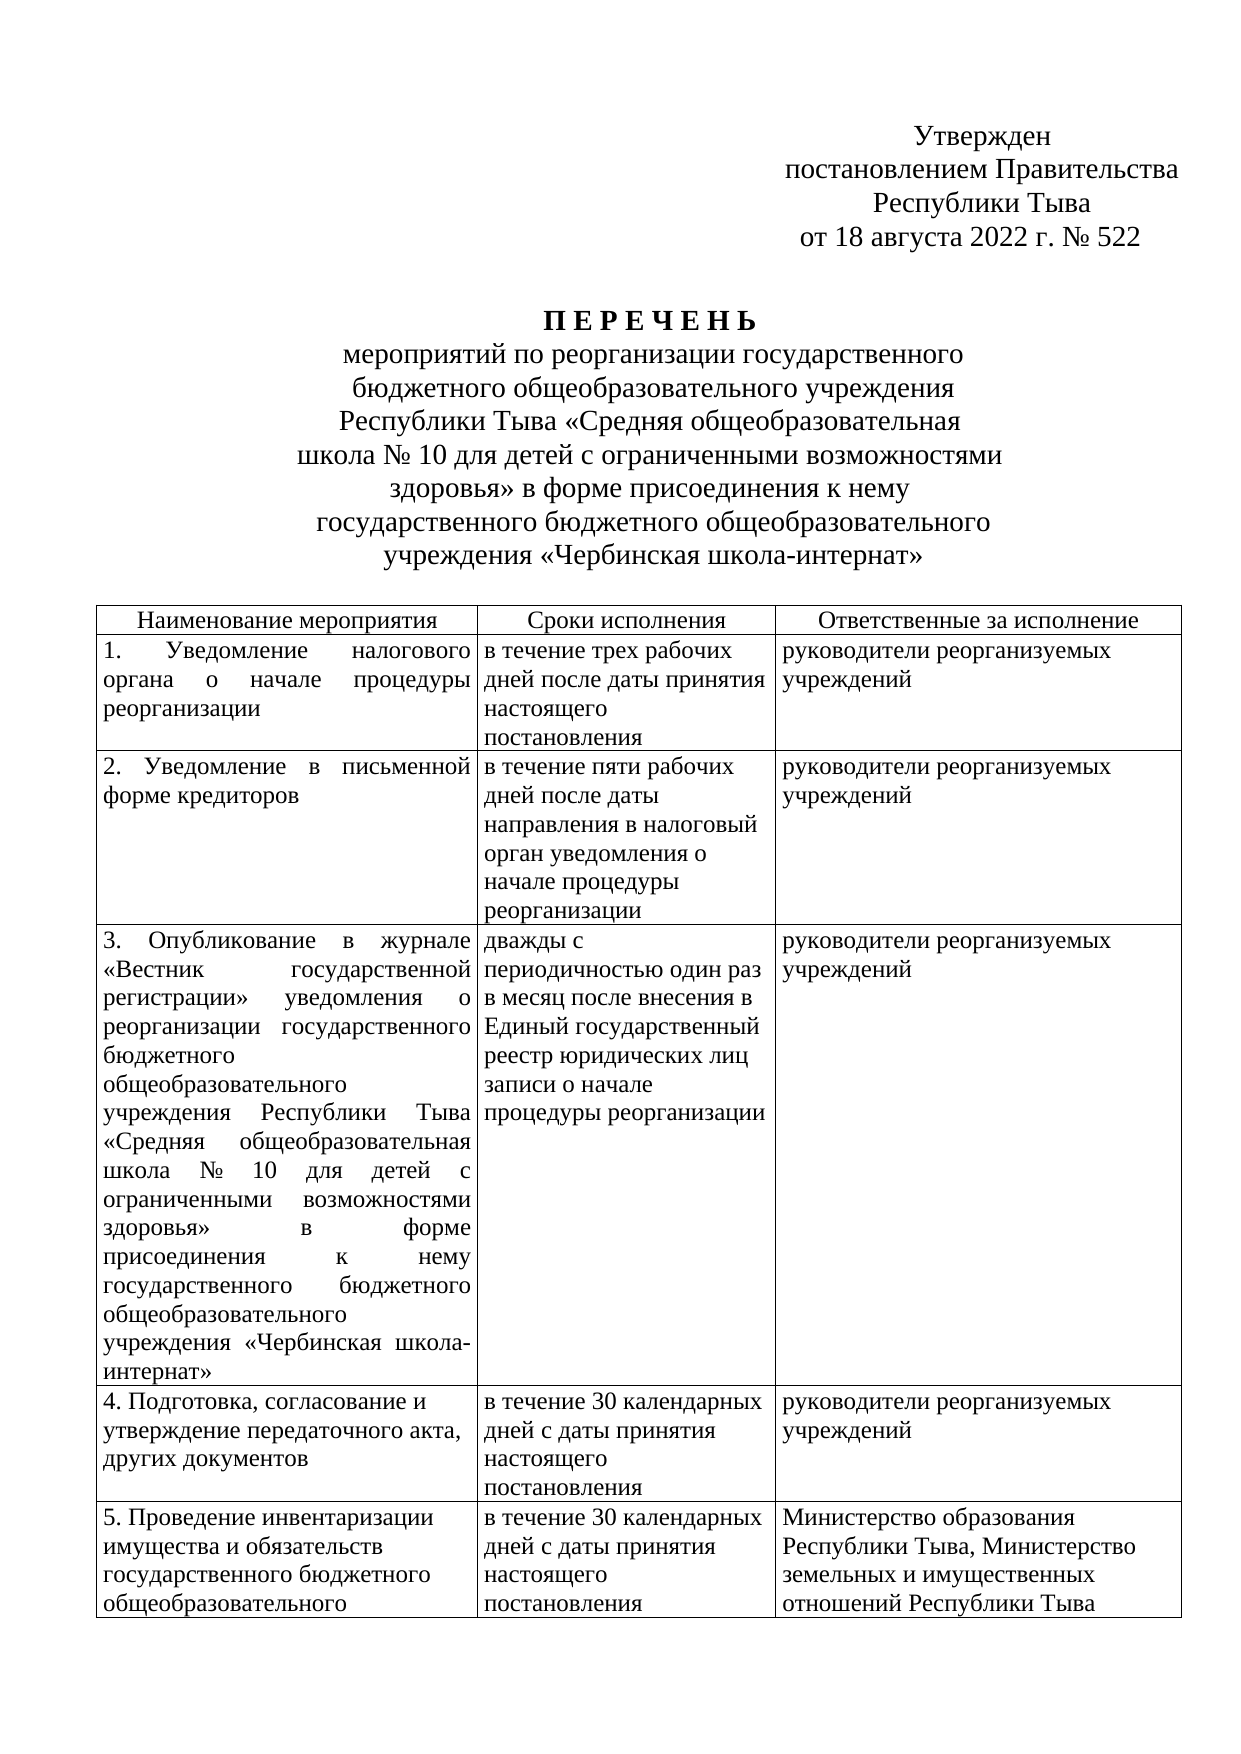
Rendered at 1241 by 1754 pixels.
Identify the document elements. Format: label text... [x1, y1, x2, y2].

text мероприятий по реорганизации государственного [118, 336, 1181, 370]
table_cell в течение 30 календарных дней с даты принятия настоящего постановления [478, 1386, 775, 1501]
table_cell руководители реорганизуемых учреждений [776, 1386, 1181, 1501]
title от 18 августа 2022 г. № 522 [708, 219, 1181, 252]
table_cell руководители реорганизуемых учреждений [776, 635, 1181, 750]
text Утвержден [783, 118, 1181, 152]
table_header Наименование мероприятия [97, 606, 477, 634]
table_header Сроки исполнения [478, 606, 775, 634]
table_cell в течение трех рабочих дней после даты принятия настоящего постановления [478, 635, 775, 750]
text Республики Тыва [783, 185, 1181, 219]
text школа № 10 для детей с ограниченными возможностями [118, 437, 1181, 470]
table_cell 1. Уведомление налогового органа о начале процедуры реорганизации [97, 635, 477, 750]
text постановлением Правительства [783, 152, 1181, 185]
table_cell 4. Подготовка, согласование и утверждение передаточного акта, других документов [97, 1386, 477, 1501]
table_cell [478, 1502, 775, 1617]
table_cell 3. Опубликование в журнале «Вестник государственной регистрации» уведомления о реорганизации государственного бюджетного общеобразовательного учреждения Республики Тыва «Средняя общеобразовательная школа № 10 для детей с ограниченными возможностями здоровья» в форме присоединения к нему государственного бюджетного общеобразовательного учреждения «Чербинская школа-интернат» [97, 925, 477, 1385]
text бюджетного общеобразовательного учреждения [118, 370, 1181, 403]
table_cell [97, 1502, 477, 1617]
table_cell руководители реорганизуемых учреждений [776, 751, 1181, 924]
text Республики Тыва «Средняя общеобразовательная [118, 403, 1181, 437]
table_header Ответственные за исполнение [776, 606, 1181, 634]
table_cell руководители реорганизуемых учреждений [776, 925, 1181, 1385]
text здоровья» в форме присоединения к нему [118, 470, 1181, 504]
text государственного бюджетного общеобразовательного [118, 504, 1181, 537]
text П Е Р Е Ч Е Н Ь [118, 303, 1181, 336]
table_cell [776, 1502, 1181, 1617]
table_cell 2. Уведомление в письменной форме кредиторов [97, 751, 477, 924]
table_cell дважды с периодичностью один раз в месяц после внесения в Единый государственный реестр юридических лиц записи о начале процедуры реорганизации [478, 925, 775, 1385]
table_cell в течение пяти рабочих дней после даты направления в налоговый орган уведомления о начале процедуры реорганизации [478, 751, 775, 924]
text учреждения «Чербинская школа-интернат» [118, 537, 1181, 571]
